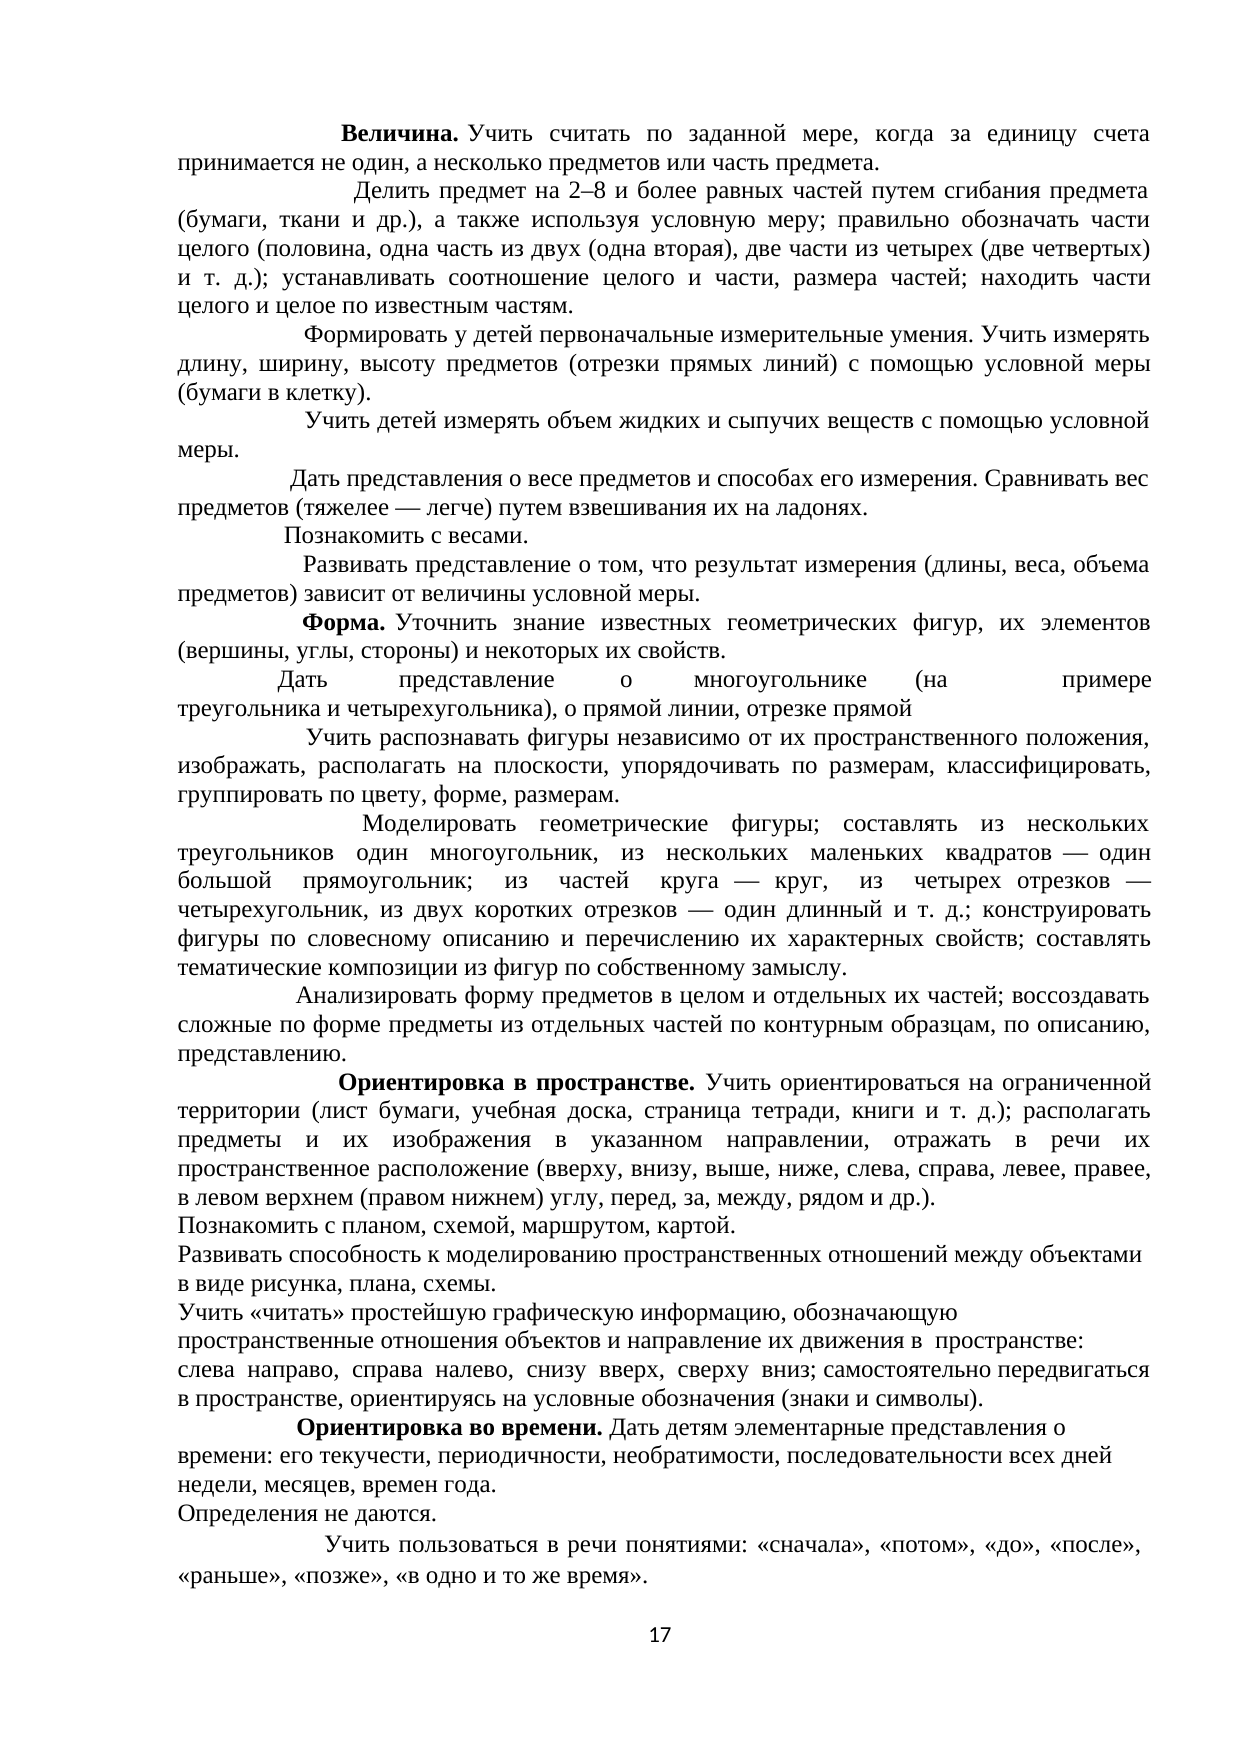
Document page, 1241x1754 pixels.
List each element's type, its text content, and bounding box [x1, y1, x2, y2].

text Развивать способность к моделированию пространственных отношений между объектами в виде рисунка, плана, схемы. [177, 1239, 1152, 1297]
text Дать представления о весе предметов и способах его измерения. Сравнивать вес предметов (тяжелее — легче) путем взвешивания их на ладонях. [177, 463, 1152, 521]
text Ориентировка во времени. Дать детям элементарные представления о времени: его текучести, периодичности, необратимости, последовательности всех дней недели, месяцев, времен года. [177, 1412, 1152, 1498]
text Форма. Уточнить знание известных геометрических фигур, их элементов (вершины, углы, стороны) и некоторых их свойств. [177, 607, 1152, 664]
text Познакомить с планом, схемой, маршрутом, картой. [177, 1211, 1152, 1239]
text Моделировать геометрические фигуры; составлять из нескольких треугольников один многоугольник, из нескольких маленьких квадратов — один большой прямоугольник; из частей круга — круг, из четырех отрезков — четырехугольник, из двух коротких отрезков — один длинный и т. д.; конструировать фигуры по словесному описанию и перечислению их характерных свойств; составлять тематические композиции из фигур по собственному замыслу. [177, 808, 1152, 981]
text Определения не даются. [177, 1498, 1142, 1527]
text Познакомить с весами. [177, 521, 1152, 549]
text Формировать у детей первоначальные измерительные умения. Учить измерять длину, ширину, высоту предметов (отрезки прямых линий) с помощью условной меры (бумаги в клетку). [177, 319, 1152, 406]
text Учить пользоваться в речи понятиями: «сначала», «потом», «до», «после», «раньше», «позже», «в одно и то же время». [177, 1529, 1142, 1589]
text Учить «читать» простейшую графическую информацию, обозначающую пространственные отношения объектов и направление их движения в пространстве: слева направо, справа налево, снизу вверх, сверху вниз; самостоятельно передвигаться в пространстве, ориентируясь на условные обозначения (знаки и символы). [177, 1297, 1152, 1412]
text Учить детей измерять объем жидких и сыпучих веществ с помощью условной меры. [177, 406, 1152, 463]
text Делить предмет на 2–8 и более равных частей путем сгибания предмета (бумаги, ткани и др.), а также используя условную меру; правильно обозначать части целого (половина, одна часть из двух (одна вторая), две части из четырех (две четвертых) и т. д.); устанавливать соотношение целого и части, размера частей; находить части целого и целое по известным частям. [177, 176, 1152, 319]
text Ориентировка в пространстве. Учить ориентироваться на ограниченной территории (лист бумаги, учебная доска, страница тетради, книги и т. д.); располагать предметы и их изображения в указанном направлении, отражать в речи их пространственное расположение (вверху, внизу, выше, ниже, слева, справа, левее, правее, в левом верхнем (правом нижнем) углу, перед, за, между, рядом и др.). [177, 1067, 1152, 1211]
text Дать представление о многоугольнике (на примере треугольника и четырехугольника), о прямой линии, отрезке прямой [177, 664, 1152, 722]
text Развивать представление о том, что результат измерения (длины, веса, объема предметов) зависит от величины условной меры. [177, 549, 1152, 607]
text Величина. Учить считать по заданной мере, когда за единицу счета принимается не один, а несколько предметов или часть предмета. [177, 118, 1152, 176]
text Учить распознавать фигуры независимо от их пространственного положения, изображать, располагать на плоскости, упорядочивать по размерам, классифицировать, группировать по цвету, форме, размерам. [177, 722, 1152, 808]
text Анализировать форму предметов в целом и отдельных их частей; воссоздавать сложные по форме предметы из отдельных частей по контурным образцам, по описанию, представлению. [177, 981, 1152, 1067]
